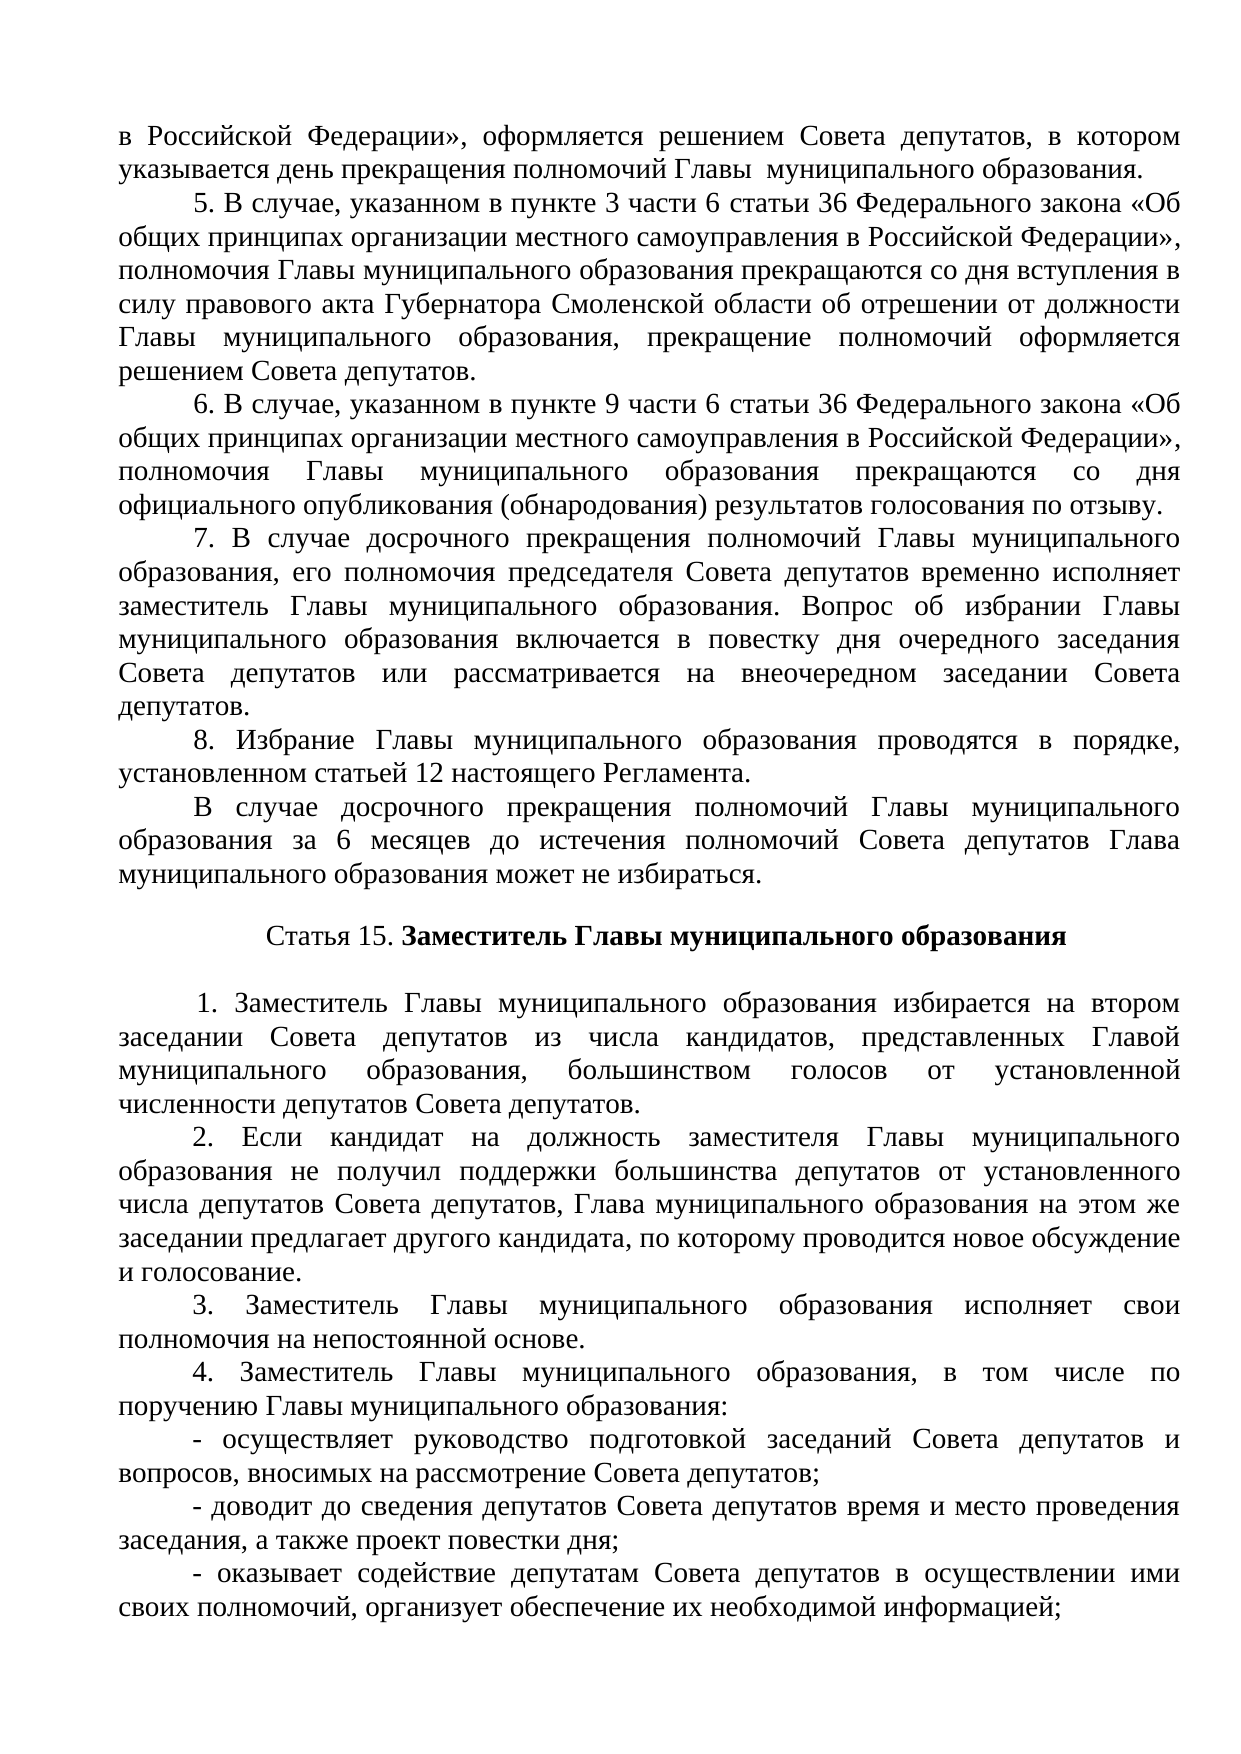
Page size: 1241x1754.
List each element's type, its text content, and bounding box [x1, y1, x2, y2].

text 5. В случае, указанном в пункте 3 части 6 статьи 36 Федерального закона «Об общих принципах организации местного самоуправления в Российской Федерации», полномочия Главы муниципального образования прекращаются со дня вступления в силу правового акта Губернатора Смоленской области об отрешении от должности Главы муниципального образования, прекращение полномочий оформляется решением Совета депутатов. [118, 185, 1181, 386]
text Статья 15. Заместитель Главы муниципального образования [118, 918, 1181, 952]
text - оказывает содействие депутатам Совета депутатов в осуществлении ими своих полномочий, организует обеспечение их необходимой информацией; [118, 1556, 1181, 1623]
text - доводит до сведения депутатов Совета депутатов время и место проведения заседания, а также проект повестки дня; [118, 1488, 1181, 1556]
text 1. Заместитель Главы муниципального образования избирается на втором заседании Совета депутатов из числа кандидатов, представленных Главой муниципального образования, большинством голосов от установленной численности депутатов Совета депутатов. [118, 985, 1181, 1119]
text В случае досрочного прекращения полномочий Главы муниципального образования за 6 месяцев до истечения полномочий Совета депутатов Глава муниципального образования может не избираться. [118, 789, 1181, 889]
text 8. Избрание Главы муниципального образования проводятся в порядке, установленном статьей 12 настоящего Регламента. [118, 722, 1181, 789]
text - осуществляет руководство подготовкой заседаний Совета депутатов и вопросов, вносимых на рассмотрение Совета депутатов; [118, 1421, 1181, 1488]
text 6. В случае, указанном в пункте 9 части 6 статьи 36 Федерального закона «Об общих принципах организации местного самоуправления в Российской Федерации», полномочия Главы муниципального образования прекращаются со дня официального опубликования (обнародования) результатов голосования по отзыву. [118, 386, 1181, 521]
text 7. В случае досрочного прекращения полномочий Главы муниципального образования, его полномочия председателя Совета депутатов временно исполняет заместитель Главы муниципального образования. Вопрос об избрании Главы муниципального образования включается в повестку дня очередного заседания Совета депутатов или рассматривается на внеочередном заседании Совета депутатов. [118, 521, 1181, 722]
text 3. Заместитель Главы муниципального образования исполняет свои полномочия на непостоянной основе. [118, 1287, 1181, 1354]
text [118, 118, 1181, 185]
text 4. Заместитель Главы муниципального образования, в том числе по поручению Главы муниципального образования: [118, 1354, 1181, 1421]
text 2. Если кандидат на должность заместителя Главы муниципального образования не получил поддержки большинства депутатов от установленного числа депутатов Совета депутатов, Глава муниципального образования на этом же заседании предлагает другого кандидата, по которому проводится новое обсуждение и голосование. [118, 1119, 1181, 1287]
